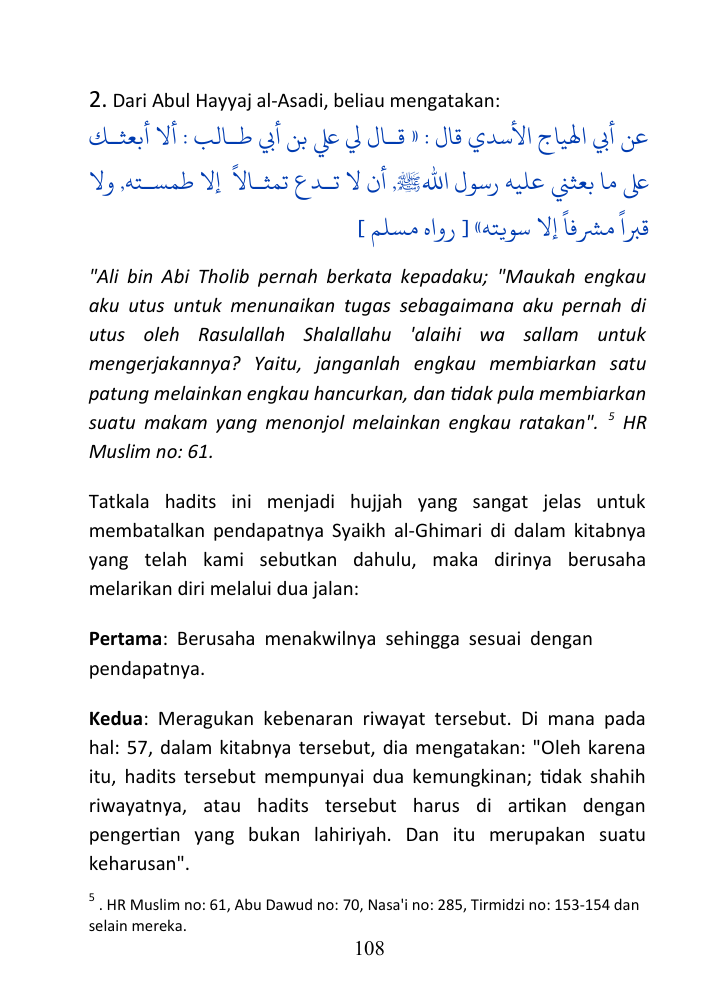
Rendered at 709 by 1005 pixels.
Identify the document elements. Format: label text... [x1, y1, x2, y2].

text Pertama: Berusaha menakwilnya sehingga sesuai dengan pendapatnya. [88, 626, 593, 680]
list Dari Abul Hayyaj al-Asadi, beliau mengatakan: [88, 83, 593, 114]
text "Ali bin Abi Tholib pernah berkata kepadaku; "Maukah engkau aku utus untuk menunaikan tugas sebagaimana aku pernah di utus oleh Rasulallah Shalallahu 'alaihi wa sallam untuk mengerjakannya? Yaitu, janganlah engkau membiarkan satu patung melainkan engkau hancurkan, dan tidak pula membiarkan suatu makam yang menonjol melainkan engkau ratakan". HR Muslim no: 61. [88, 263, 647, 463]
text Tatkala hadits ini menjadi hujjah yang sangat jelas untuk membatalkan pendapatnya Syaikh al-Ghimari di dalam kitabnya yang telah kami sebutkan dahulu, maka dirinya berusaha melarikan diri melalui dua jalan: [88, 488, 647, 601]
text عن أبي الهياج الأسدي قال : « قال لي علي بن أبي طالب : ألا أبعثك على ما بعثني عليه رسول الله ج, أن لا تدع تمثالاً إلا طمسته, ولا قبراً مشرفاً إلا سويته» [ رواه مسلم ] [88, 114, 650, 251]
text Kedua: Meragukan kebenaran riwayat tersebut. Di mana pada hal: 57, dalam kitabnya tersebut, dia mengatakan: "Oleh karena itu, hadits tersebut mempunyai dua kemungkinan; tidak shahih riwayatnya, atau hadits tersebut harus di artikan dengan pengertian yang bukan lahiriyah. Dan itu merupakan suatu keharusan". [88, 705, 647, 876]
